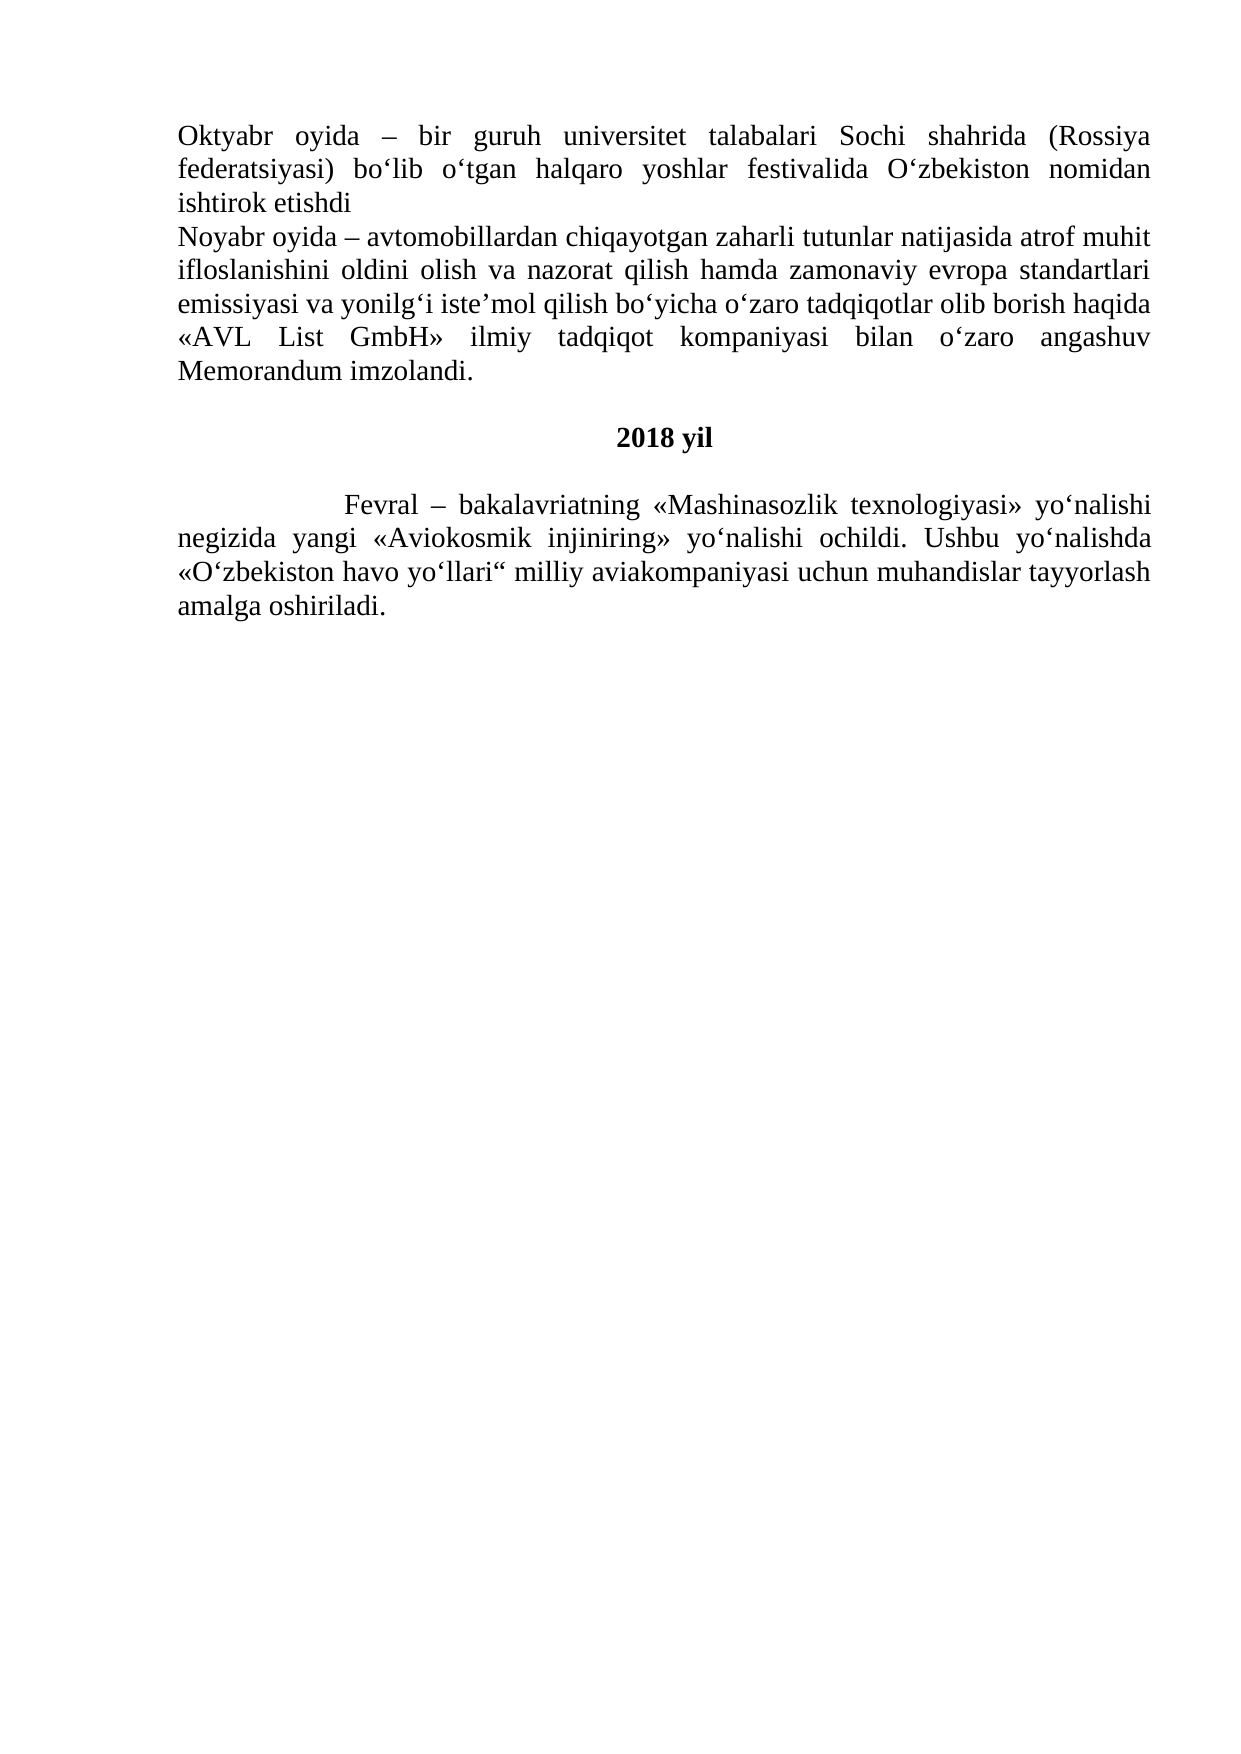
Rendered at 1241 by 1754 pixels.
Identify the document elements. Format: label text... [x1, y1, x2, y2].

text Noyabr oyida – avtomobillardan chiqayotgan zaharli tutunlar natijasida atrof muhit ifloslanishini oldini olish va nazorat qilish hamda zamonaviy evropa standartlari emissiyasi va yonilg‘i iste’mol qilish bo‘yicha o‘zaro tadqiqotlar olib borish haqida «AVL List GmbH» ilmiy tadqiqot kompaniyasi bilan o‘zaro angashuv Memorandum imzolandi. [177, 219, 1152, 386]
text Fevral – bakalavriatning «Mashinasozlik texnologiyasi» yo‘nalishi negizida yangi «Aviokosmik injiniring» yo‘nalishi ochildi. Ushbu yo‘nalishda «O‘zbekiston havo yo‘llari“ milliy aviakompaniyasi uchun muhandislar tayyorlash amalga oshiriladi. [177, 453, 1152, 621]
text Oktyabr oyida – bir guruh universitet talabalari Sochi shahrida (Rossiya federatsiyasi) bo‘lib o‘tgan halqaro yoshlar festivalida O‘zbekiston nomidan ishtirok etishdi [177, 118, 1152, 219]
text 2018 yil [177, 420, 1152, 453]
